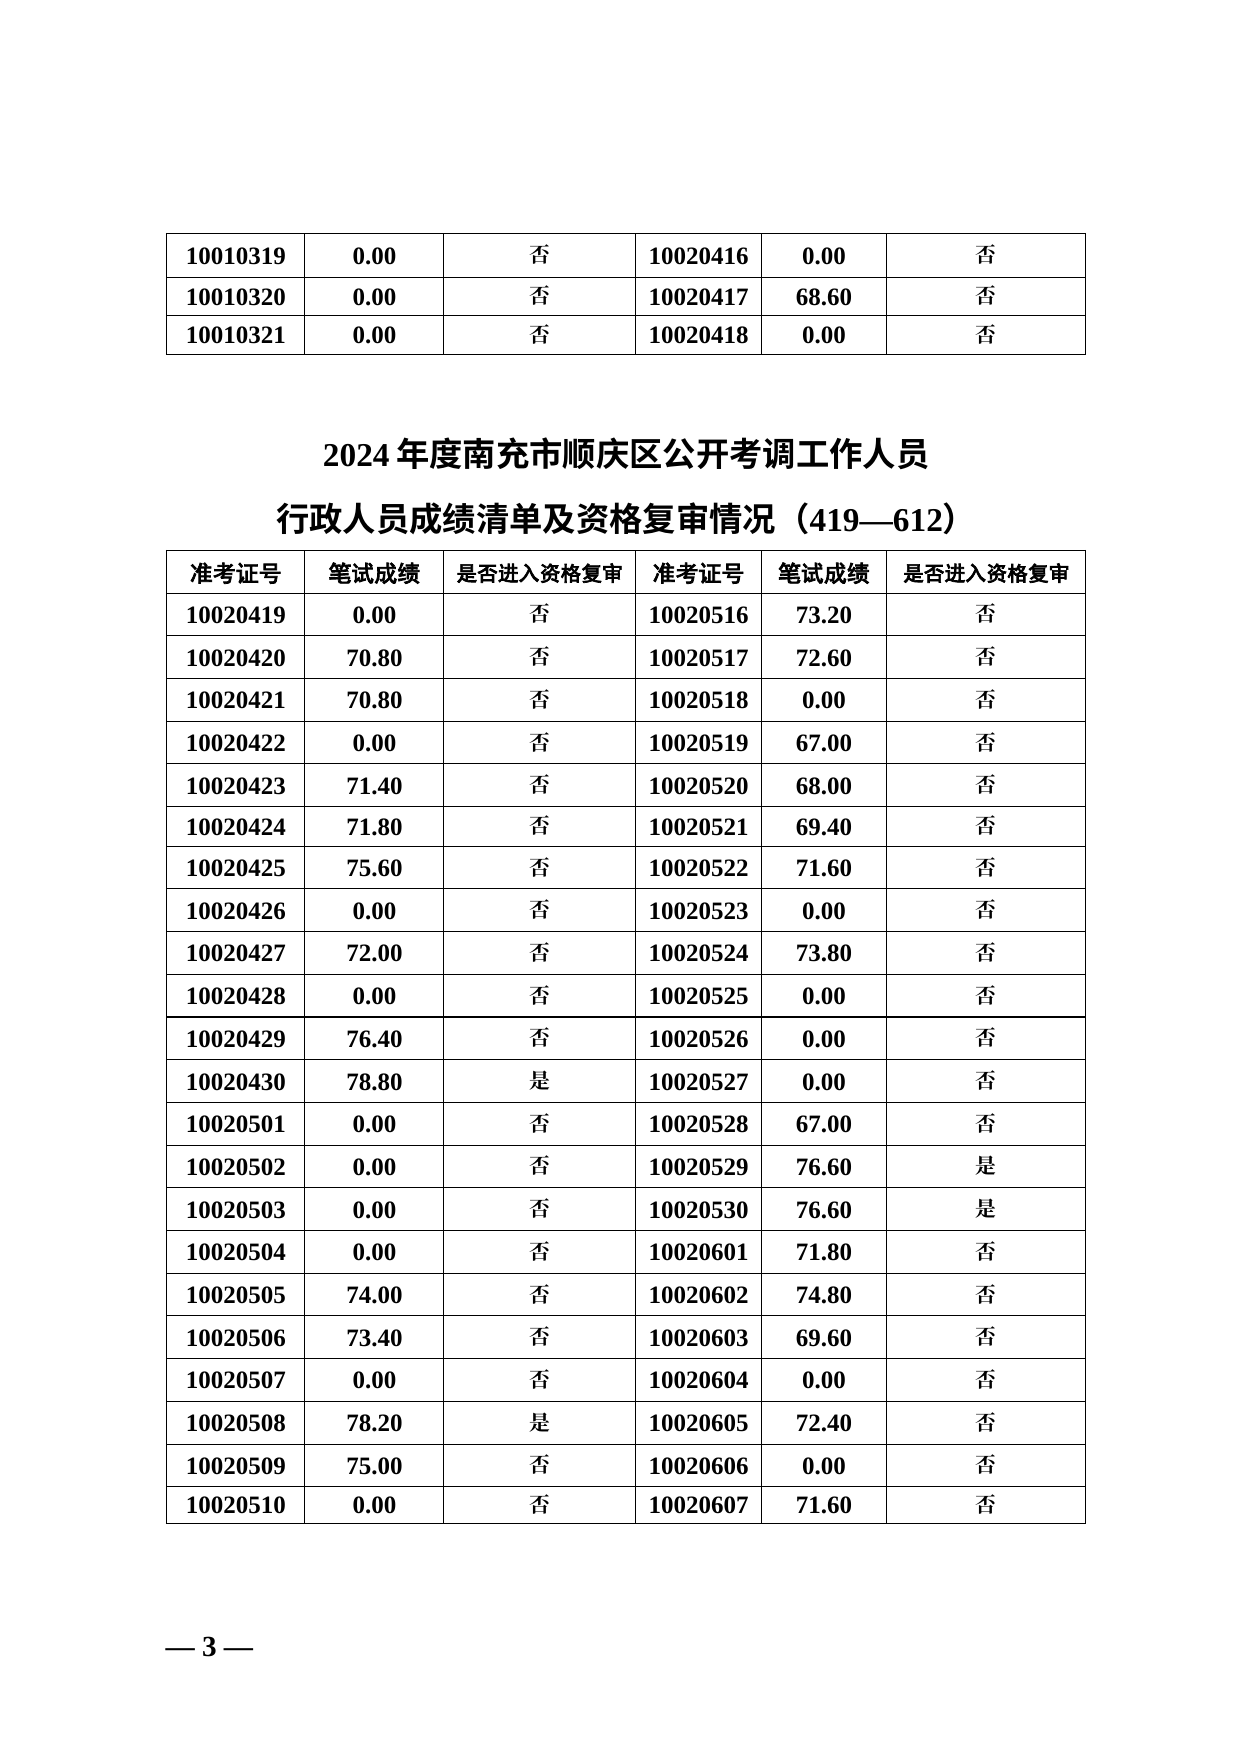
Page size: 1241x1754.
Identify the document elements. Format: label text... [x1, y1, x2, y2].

table_cell 否 [444, 1018, 635, 1059]
table_cell 10020503 [167, 1188, 304, 1230]
table_cell 74.80 [762, 1274, 886, 1315]
table_cell 否 [887, 1316, 1085, 1358]
table_cell 10020423 [167, 764, 304, 806]
table_cell 69.40 [762, 807, 886, 846]
table_cell 69.60 [762, 1316, 886, 1358]
table_header 笔试成绩 [305, 551, 443, 592]
table_cell 否 [444, 975, 635, 1016]
table_cell 10020521 [636, 807, 761, 846]
table_cell 是 [887, 1188, 1085, 1230]
table_cell 0.00 [305, 1188, 443, 1230]
table_cell 10020519 [636, 722, 761, 763]
table_cell 10020427 [167, 932, 304, 974]
table_cell 71.60 [762, 847, 886, 888]
table_cell 0.00 [305, 1103, 443, 1144]
table_cell 是 [887, 1146, 1085, 1187]
table_cell 否 [887, 764, 1085, 806]
table_cell 否 [444, 1487, 635, 1523]
table_cell 0.00 [762, 889, 886, 931]
table_cell 10020419 [167, 594, 304, 635]
table_cell 否 [444, 1103, 635, 1144]
table_cell 73.80 [762, 932, 886, 974]
table_cell 10020605 [636, 1402, 761, 1443]
table_cell 10010319 [167, 234, 304, 277]
table_cell 否 [887, 1060, 1085, 1102]
table_cell 70.80 [305, 679, 443, 721]
table_cell 否 [887, 1231, 1085, 1273]
table_cell 10020602 [636, 1274, 761, 1315]
table_cell 71.80 [305, 807, 443, 846]
table_cell 10020527 [636, 1060, 761, 1102]
table_cell 否 [887, 234, 1085, 277]
table_cell 10020604 [636, 1359, 761, 1401]
table_cell 否 [444, 807, 635, 846]
table_cell 否 [887, 889, 1085, 931]
table_cell 10020420 [167, 636, 304, 678]
table_header 准考证号 [167, 551, 304, 592]
table_cell 76.60 [762, 1146, 886, 1187]
table_cell 0.00 [762, 679, 886, 721]
table_cell 否 [887, 932, 1085, 974]
table_cell 否 [887, 278, 1085, 315]
table_cell 否 [444, 636, 635, 678]
table_cell 0.00 [305, 316, 443, 354]
table_cell 10020417 [636, 278, 761, 315]
table_cell 0.00 [305, 278, 443, 315]
table_cell 10020504 [167, 1231, 304, 1273]
table_cell 否 [887, 594, 1085, 635]
table_cell 10020530 [636, 1188, 761, 1230]
table_cell 否 [887, 316, 1085, 354]
table_cell 10020523 [636, 889, 761, 931]
table_cell 75.00 [305, 1445, 443, 1486]
table_cell 76.60 [762, 1188, 886, 1230]
table_cell 否 [887, 1402, 1085, 1443]
table_cell 74.00 [305, 1274, 443, 1315]
table_cell 否 [444, 316, 635, 354]
table_cell 否 [444, 1445, 635, 1486]
table_cell 10020529 [636, 1146, 761, 1187]
table_cell 10020422 [167, 722, 304, 763]
table_cell 67.00 [762, 722, 886, 763]
table_cell 0.00 [305, 975, 443, 1016]
table_cell 否 [444, 1359, 635, 1401]
table_cell 75.60 [305, 847, 443, 888]
table_cell 10020507 [167, 1359, 304, 1401]
table_cell 10020424 [167, 807, 304, 846]
table_cell 73.40 [305, 1316, 443, 1358]
table_cell 否 [887, 1445, 1085, 1486]
table_header 是否进入资格复审 [887, 551, 1085, 592]
table_cell 否 [444, 234, 635, 277]
table_cell 72.40 [762, 1402, 886, 1443]
table_cell 否 [887, 807, 1085, 846]
table_cell 否 [444, 679, 635, 721]
table_cell 68.60 [762, 278, 886, 315]
table_cell 否 [887, 636, 1085, 678]
table_cell 否 [444, 889, 635, 931]
table_cell 67.00 [762, 1103, 886, 1144]
table_cell 10020526 [636, 1018, 761, 1059]
table_cell 10020517 [636, 636, 761, 678]
table_cell 71.40 [305, 764, 443, 806]
table_cell 10020502 [167, 1146, 304, 1187]
table_cell 10020501 [167, 1103, 304, 1144]
table_cell 10020429 [167, 1018, 304, 1059]
table_cell 是 [444, 1402, 635, 1443]
table_cell 10020525 [636, 975, 761, 1016]
text 2024年度南充市顺庆区公开考调工作人员 [165, 420, 1087, 485]
table_cell 否 [444, 278, 635, 315]
table_header 笔试成绩 [762, 551, 886, 592]
table_cell 否 [444, 1274, 635, 1315]
table_cell 10020520 [636, 764, 761, 806]
table_cell 10020601 [636, 1231, 761, 1273]
table_cell 否 [444, 932, 635, 974]
table_cell 0.00 [305, 1359, 443, 1401]
table_cell 10020505 [167, 1274, 304, 1315]
table_cell 否 [444, 1188, 635, 1230]
table_cell 10020508 [167, 1402, 304, 1443]
table_cell 10020416 [636, 234, 761, 277]
table_cell 10020603 [636, 1316, 761, 1358]
table_cell 72.00 [305, 932, 443, 974]
table_cell 是 [444, 1060, 635, 1102]
table_header 准考证号 [636, 551, 761, 592]
table_cell 否 [887, 1103, 1085, 1144]
table_cell 0.00 [762, 1018, 886, 1059]
table_cell 78.20 [305, 1402, 443, 1443]
table_cell 10010320 [167, 278, 304, 315]
table_cell 0.00 [762, 1445, 886, 1486]
table_cell 10020421 [167, 679, 304, 721]
table_cell 否 [887, 679, 1085, 721]
table_cell 70.80 [305, 636, 443, 678]
table_cell 否 [887, 1487, 1085, 1523]
table_cell 10020528 [636, 1103, 761, 1144]
table_cell 否 [887, 722, 1085, 763]
table_cell 否 [444, 594, 635, 635]
table_cell 10020425 [167, 847, 304, 888]
table_cell 0.00 [305, 1146, 443, 1187]
table_cell 否 [444, 1316, 635, 1358]
table_cell 否 [887, 847, 1085, 888]
table_cell 71.80 [762, 1231, 886, 1273]
table_cell 78.80 [305, 1060, 443, 1102]
table_cell 10020509 [167, 1445, 304, 1486]
table_cell 否 [887, 1274, 1085, 1315]
table_cell 否 [887, 1018, 1085, 1059]
table_cell 10020510 [167, 1487, 304, 1523]
table_cell 76.40 [305, 1018, 443, 1059]
table_cell 73.20 [762, 594, 886, 635]
table_cell 10020524 [636, 932, 761, 974]
table_cell 10020506 [167, 1316, 304, 1358]
table_cell 否 [444, 847, 635, 888]
table_cell 否 [887, 1359, 1085, 1401]
table_cell 否 [887, 975, 1085, 1016]
table_cell 0.00 [305, 889, 443, 931]
table_cell 68.00 [762, 764, 886, 806]
table_cell 72.60 [762, 636, 886, 678]
table_cell 0.00 [305, 234, 443, 277]
table_cell 10010321 [167, 316, 304, 354]
table_cell 10020607 [636, 1487, 761, 1523]
table_cell 0.00 [305, 1487, 443, 1523]
table_cell 0.00 [305, 1231, 443, 1273]
table_cell 0.00 [305, 594, 443, 635]
table_cell 否 [444, 1146, 635, 1187]
table_cell 否 [444, 764, 635, 806]
table_cell 10020518 [636, 679, 761, 721]
table_cell 0.00 [762, 234, 886, 277]
table_header 是否进入资格复审 [444, 551, 635, 592]
table_cell 0.00 [762, 316, 886, 354]
table_cell 10020428 [167, 975, 304, 1016]
table_cell 否 [444, 722, 635, 763]
table_cell 10020516 [636, 594, 761, 635]
table_cell 10020418 [636, 316, 761, 354]
table_cell 10020430 [167, 1060, 304, 1102]
table_cell 0.00 [762, 1060, 886, 1102]
table_cell 0.00 [762, 975, 886, 1016]
table_cell 0.00 [305, 722, 443, 763]
table_cell 0.00 [762, 1359, 886, 1401]
table_cell 10020606 [636, 1445, 761, 1486]
table_cell 71.60 [762, 1487, 886, 1523]
table_cell 10020522 [636, 847, 761, 888]
table_cell 否 [444, 1231, 635, 1273]
table_cell 10020426 [167, 889, 304, 931]
text 行政人员成绩清单及资格复审情况（419—612） [165, 485, 1087, 550]
